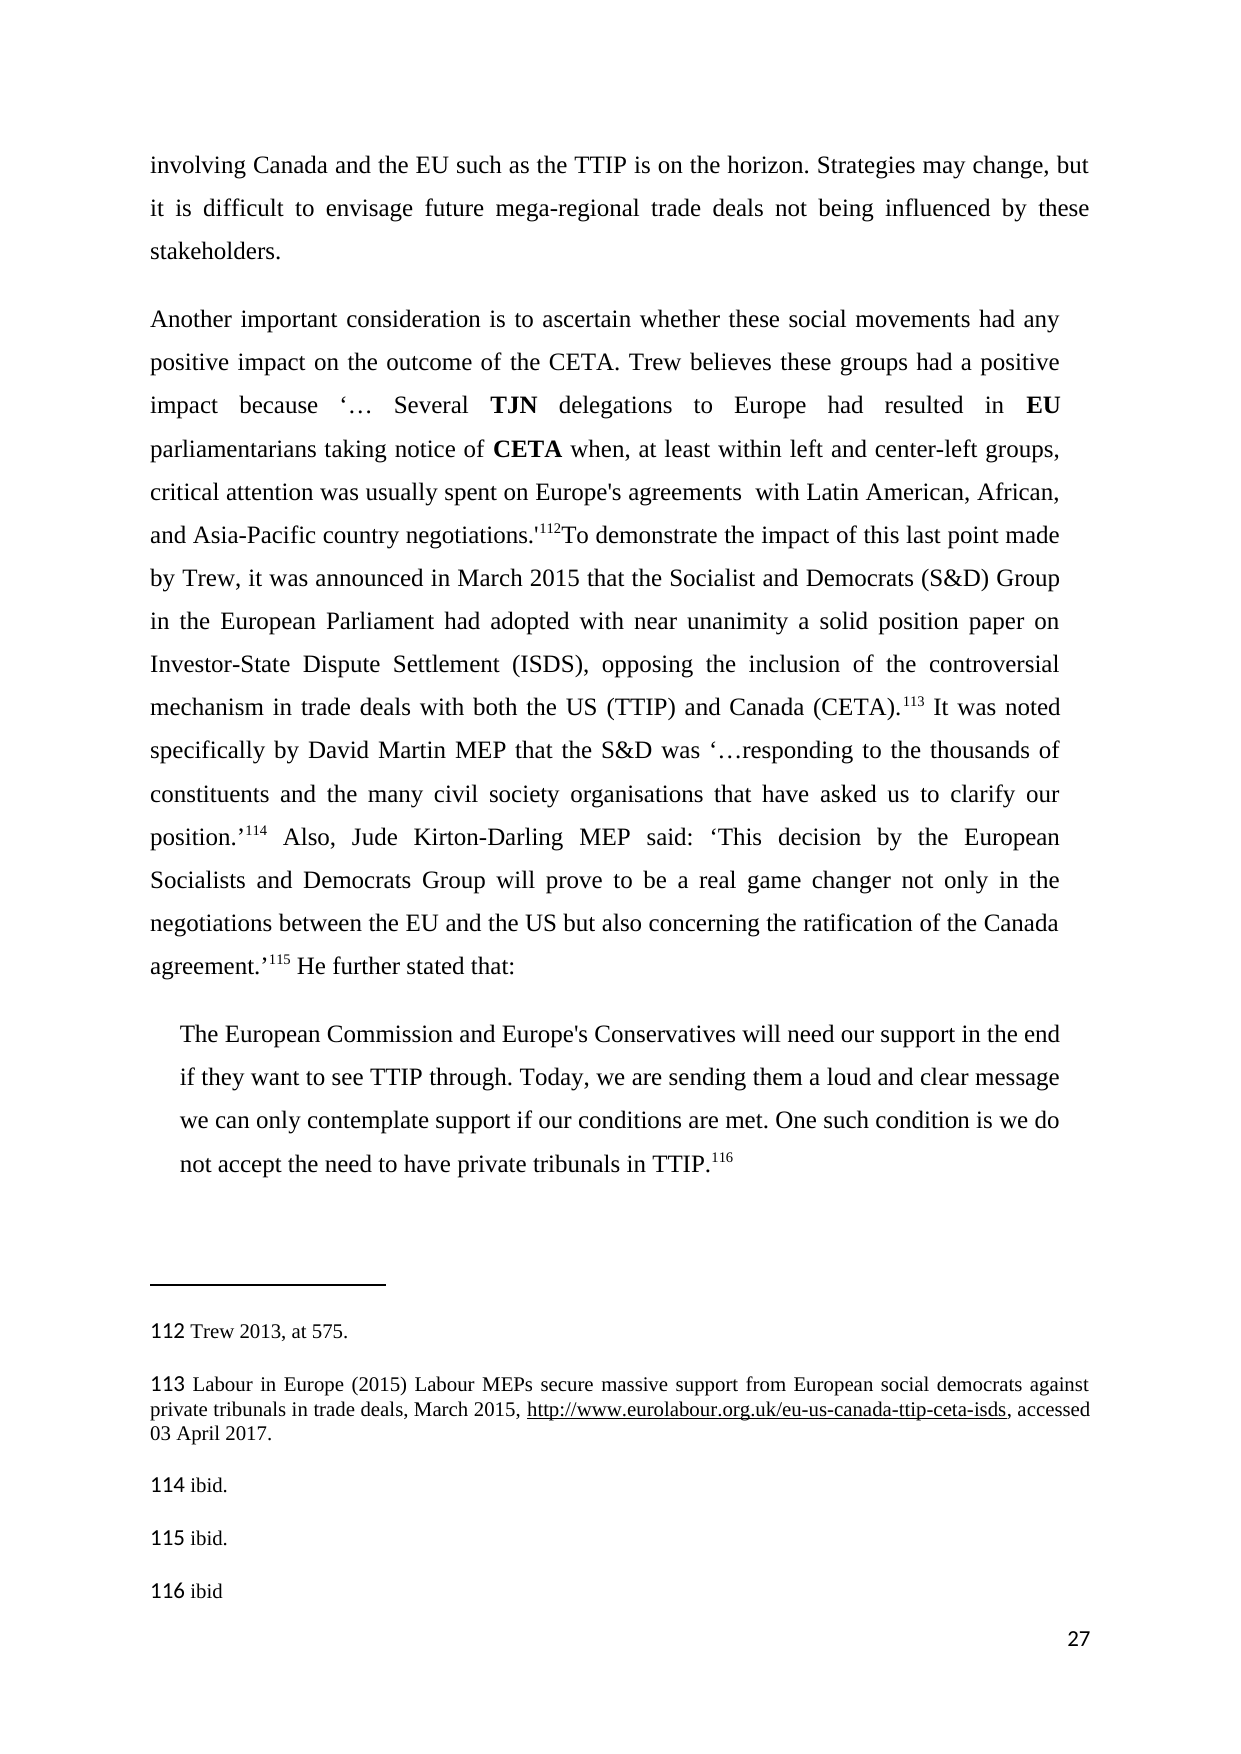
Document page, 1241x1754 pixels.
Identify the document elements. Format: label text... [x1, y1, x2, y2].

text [150, 150, 1090, 265]
text The European Commission and Europe's Conservatives will need our support in the end if they want to see TTIP through. Today, we are sending them a loud and clear message we can only contemplate support if our conditions are met. One such condition is we do not accept the need to have private tribunals in TTIP. [179, 1019, 1061, 1177]
text Another important consideration is to ascertain whether these social movements had any positive impact on the outcome of the CETA. Trew believes these groups had a positive impact because ‘… Several TJN delegations to Europe had resulted in EU parliamentarians taking notice of CETA when, at least within left and center-left groups, critical attention was usually spent on Europe's agreements with Latin American, African, and Asia-Pacific country negotiations.'To demonstrate the impact of this last point made by Trew, it was announced in March 2015 that the Socialist and Democrats (S&D) Group in the European Parliament had adopted with near unanimity a solid position paper on Investor-State Dispute Settlement (ISDS), opposing the inclusion of the controversial mechanism in trade deals with both the US (TTIP) and Canada (CETA). It was noted specifically by David Martin MEP that the S&D was ‘…responding to the thousands of constituents and the many civil society organisations that have asked us to clarify our position.’ Also, Jude Kirton-Darling MEP said: ‘This decision by the European Socialists and Democrats Group will prove to be a real game changer not only in the negotiations between the EU and the US but also concerning the ratification of the Canada agreement.’ He further stated that: [150, 304, 1061, 980]
